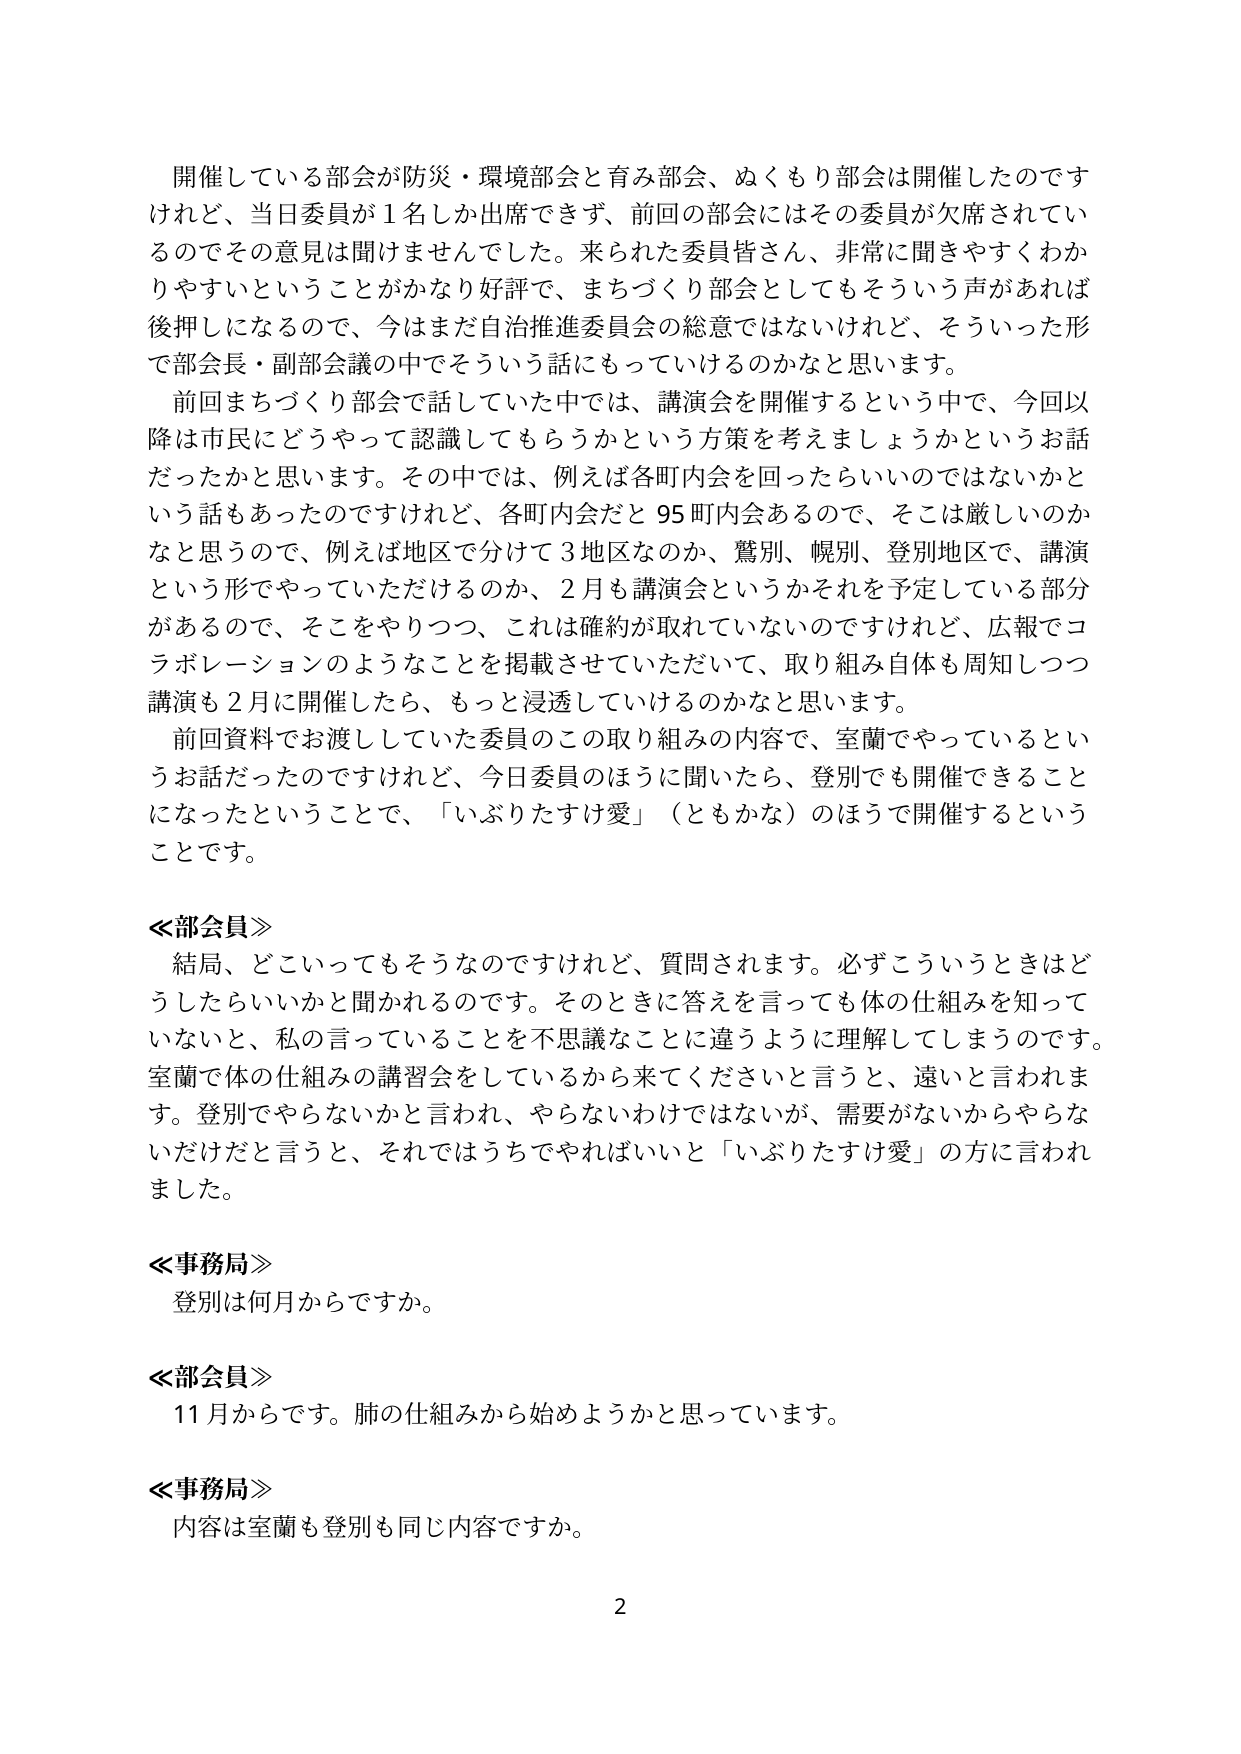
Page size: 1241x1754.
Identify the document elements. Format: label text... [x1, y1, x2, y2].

text ≪事務局≫ [148, 1244, 1092, 1282]
text 開催している部会が防災・環境部会と育み部会、ぬくもり部会は開催したのですけれど、当日委員が１名しか出席できず、前回の部会にはその委員が欠席されているのでその意見は聞けませんでした。来られた委員皆さん、非常に聞きやすくわかりやすいということがかなり好評で、まちづくり部会としてもそういう声があれば後押しになるので、今はまだ自治推進委員会の総意ではないけれど、そういった形で部会長・副部会議の中でそういう話にもっていけるのかなと思います。 [148, 157, 1092, 382]
text 前回資料でお渡ししていた委員のこの取り組みの内容で、室蘭でやっているというお話だったのですけれど、今日委員のほうに聞いたら、登別でも開催できることになったということで、「いぶりたすけ愛」（ともかな）のほうで開催するということです。 [148, 719, 1092, 869]
text ≪部会員≫ [148, 1357, 1092, 1394]
text ≪部会員≫ [148, 907, 1092, 944]
text 内容は室蘭も登別も同じ内容ですか。 [148, 1507, 1092, 1544]
text ≪事務局≫ [148, 1469, 1092, 1507]
text 11月からです。肺の仕組みから始めようかと思っています。 [148, 1394, 1092, 1432]
text 前回まちづくり部会で話していた中では、講演会を開催するという中で、今回以降は市民にどうやって認識してもらうかという方策を考えましょうかというお話だったかと思います。その中では、例えば各町内会を回ったらいいのではないかという話もあったのですけれど、各町内会だと95町内会あるので、そこは厳しいのかなと思うので、例えば地区で分けて３地区なのか、鷲別、幌別、登別地区で、講演という形でやっていただけるのか、２月も講演会というかそれを予定している部分があるので、そこをやりつつ、これは確約が取れていないのですけれど、広報でコラボレーションのようなことを掲載させていただいて、取り組み自体も周知しつつ講演も２月に開催したら、もっと浸透していけるのかなと思います。 [148, 382, 1092, 719]
text 結局、どこいってもそうなのですけれど、質問されます。必ずこういうときはどうしたらいいかと聞かれるのです。そのときに答えを言っても体の仕組みを知っていないと、私の言っていることを不思議なことに違うように理解してしまうのです。室蘭で体の仕組みの講習会をしているから来てくださいと言うと、遠いと言われます。登別でやらないかと言われ、やらないわけではないが、需要がないからやらないだけだと言うと、それではうちでやればいいと「いぶりたすけ愛」の方に言われました。 [148, 944, 1092, 1207]
text 登別は何月からですか。 [148, 1282, 1092, 1319]
